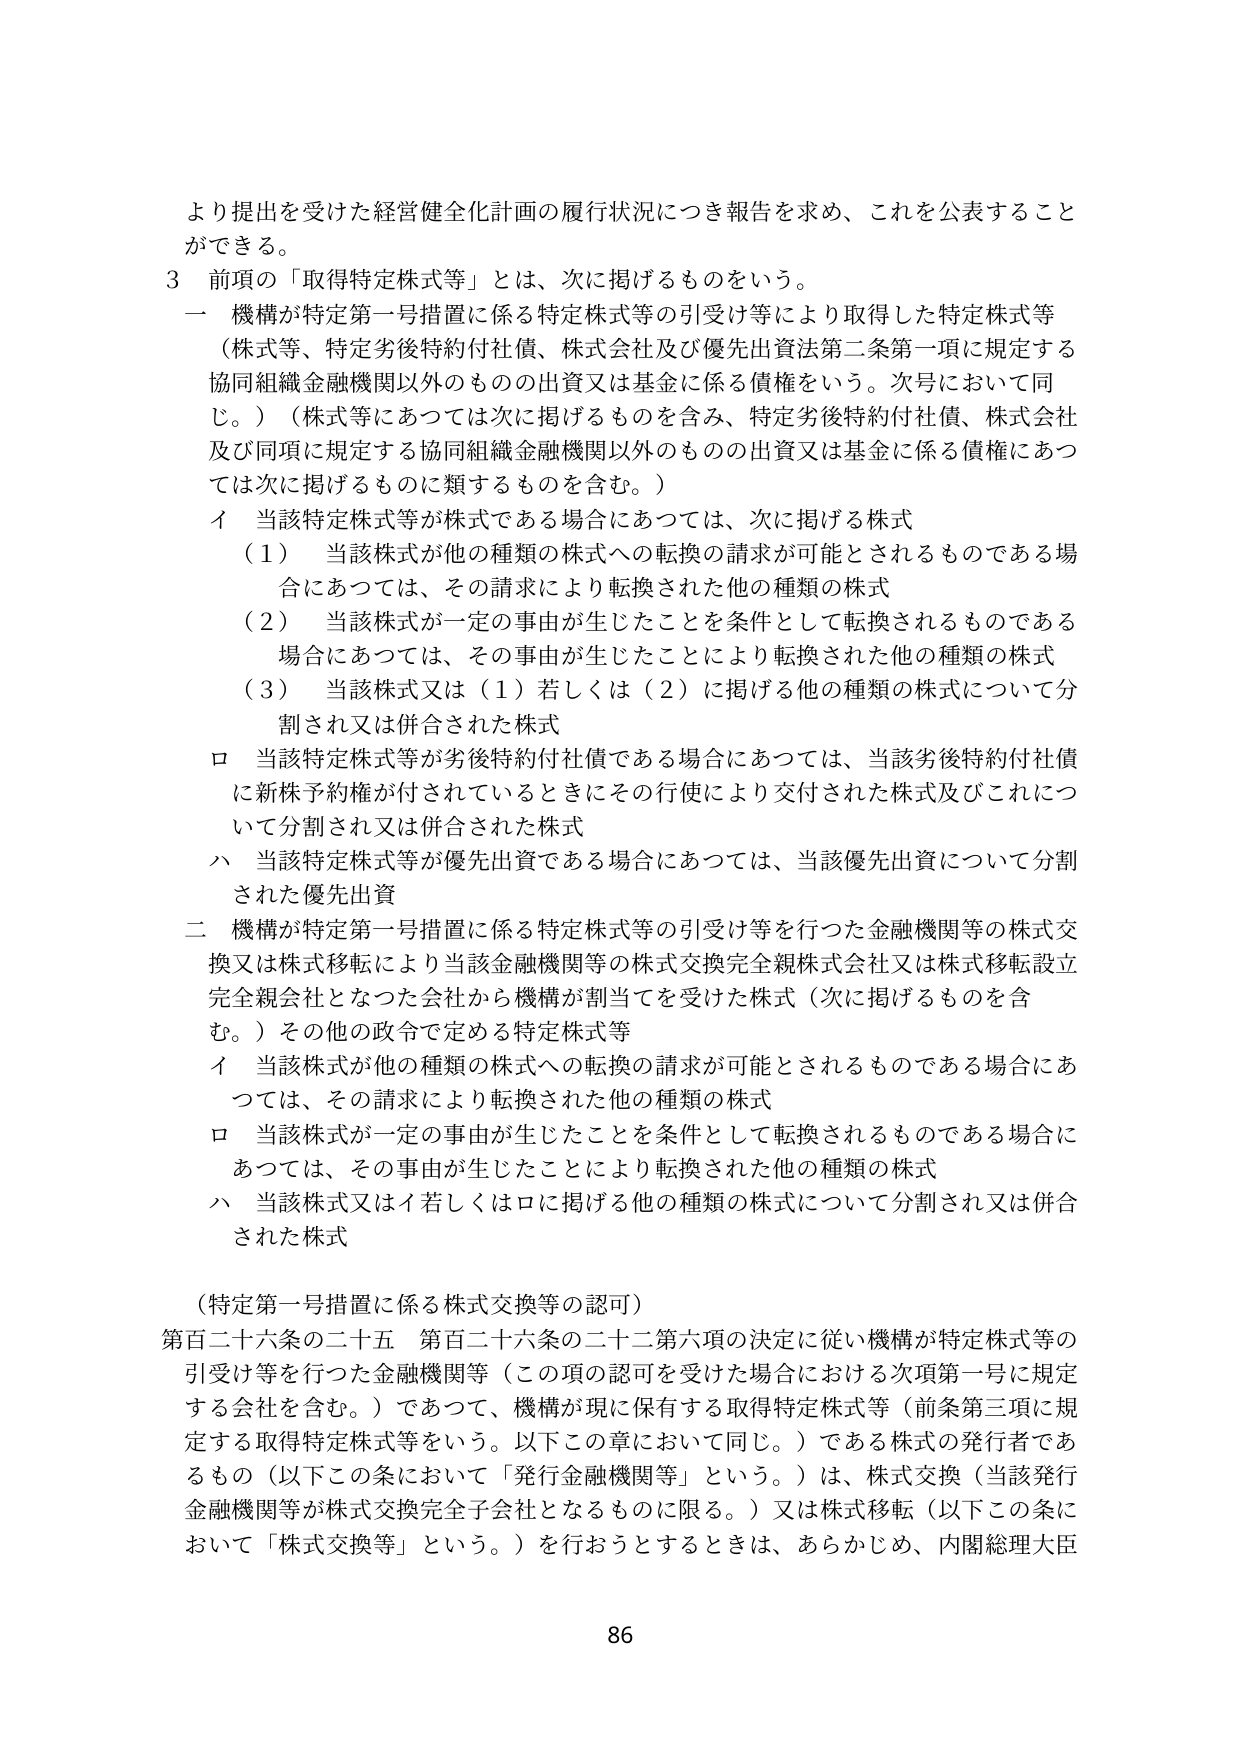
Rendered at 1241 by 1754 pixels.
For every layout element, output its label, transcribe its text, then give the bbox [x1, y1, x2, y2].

text （２） 当該株式が一定の事由が生じたことを条件として転換されるものである場合にあつては、その事由が生じたことにより転換された他の種類の株式 [230, 604, 1079, 672]
text ３ 前項の「取得特定株式等」とは、次に掲げるものをいう。 [161, 262, 1079, 296]
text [161, 1321, 1079, 1560]
text ロ 当該特定株式等が劣後特約付社債である場合にあつては、当該劣後特約付社債に新株予約権が付されているときにその行使により交付された株式及びこれについて分割され又は併合された株式 [207, 740, 1079, 843]
text 一 機構が特定第一号措置に係る特定株式等の引受け等により取得した特定株式等（株式等、特定劣後特約付社債、株式会社及び優先出資法第二条第一項に規定する協同組織金融機関以外のものの出資又は基金に係る債権をいう。次号において同じ。）（株式等にあつては次に掲げるものを含み、特定劣後特約付社債、株式会社及び同項に規定する協同組織金融機関以外のものの出資又は基金に係る債権にあつては次に掲げるものに類するものを含む。） [184, 296, 1079, 501]
text イ 当該株式が他の種類の株式への転換の請求が可能とされるものである場合にあつては、その請求により転換された他の種類の株式 [207, 1048, 1079, 1116]
text ハ 当該株式又はイ若しくはロに掲げる他の種類の株式について分割され又は併合された株式 [207, 1184, 1079, 1253]
text ハ 当該特定株式等が優先出資である場合にあつては、当該優先出資について分割された優先出資 [207, 843, 1079, 911]
text 二 機構が特定第一号措置に係る特定株式等の引受け等を行つた金融機関等の株式交換又は株式移転により当該金融機関等の株式交換完全親株式会社又は株式移転設立完全親会社となつた会社から機構が割当てを受けた株式（次に掲げるものを含む。）その他の政令で定める特定株式等 [184, 911, 1079, 1048]
text （特定第一号措置に係る株式交換等の認可） [184, 1287, 1079, 1321]
text イ 当該特定株式等が株式である場合にあつては、次に掲げる株式 [207, 501, 1079, 535]
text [161, 194, 1079, 262]
text ロ 当該株式が一定の事由が生じたことを条件として転換されるものである場合にあつては、その事由が生じたことにより転換された他の種類の株式 [207, 1116, 1079, 1184]
text （３） 当該株式又は（１）若しくは（２）に掲げる他の種類の株式について分割され又は併合された株式 [230, 672, 1079, 740]
text （１） 当該株式が他の種類の株式への転換の請求が可能とされるものである場合にあつては、その請求により転換された他の種類の株式 [230, 535, 1079, 604]
